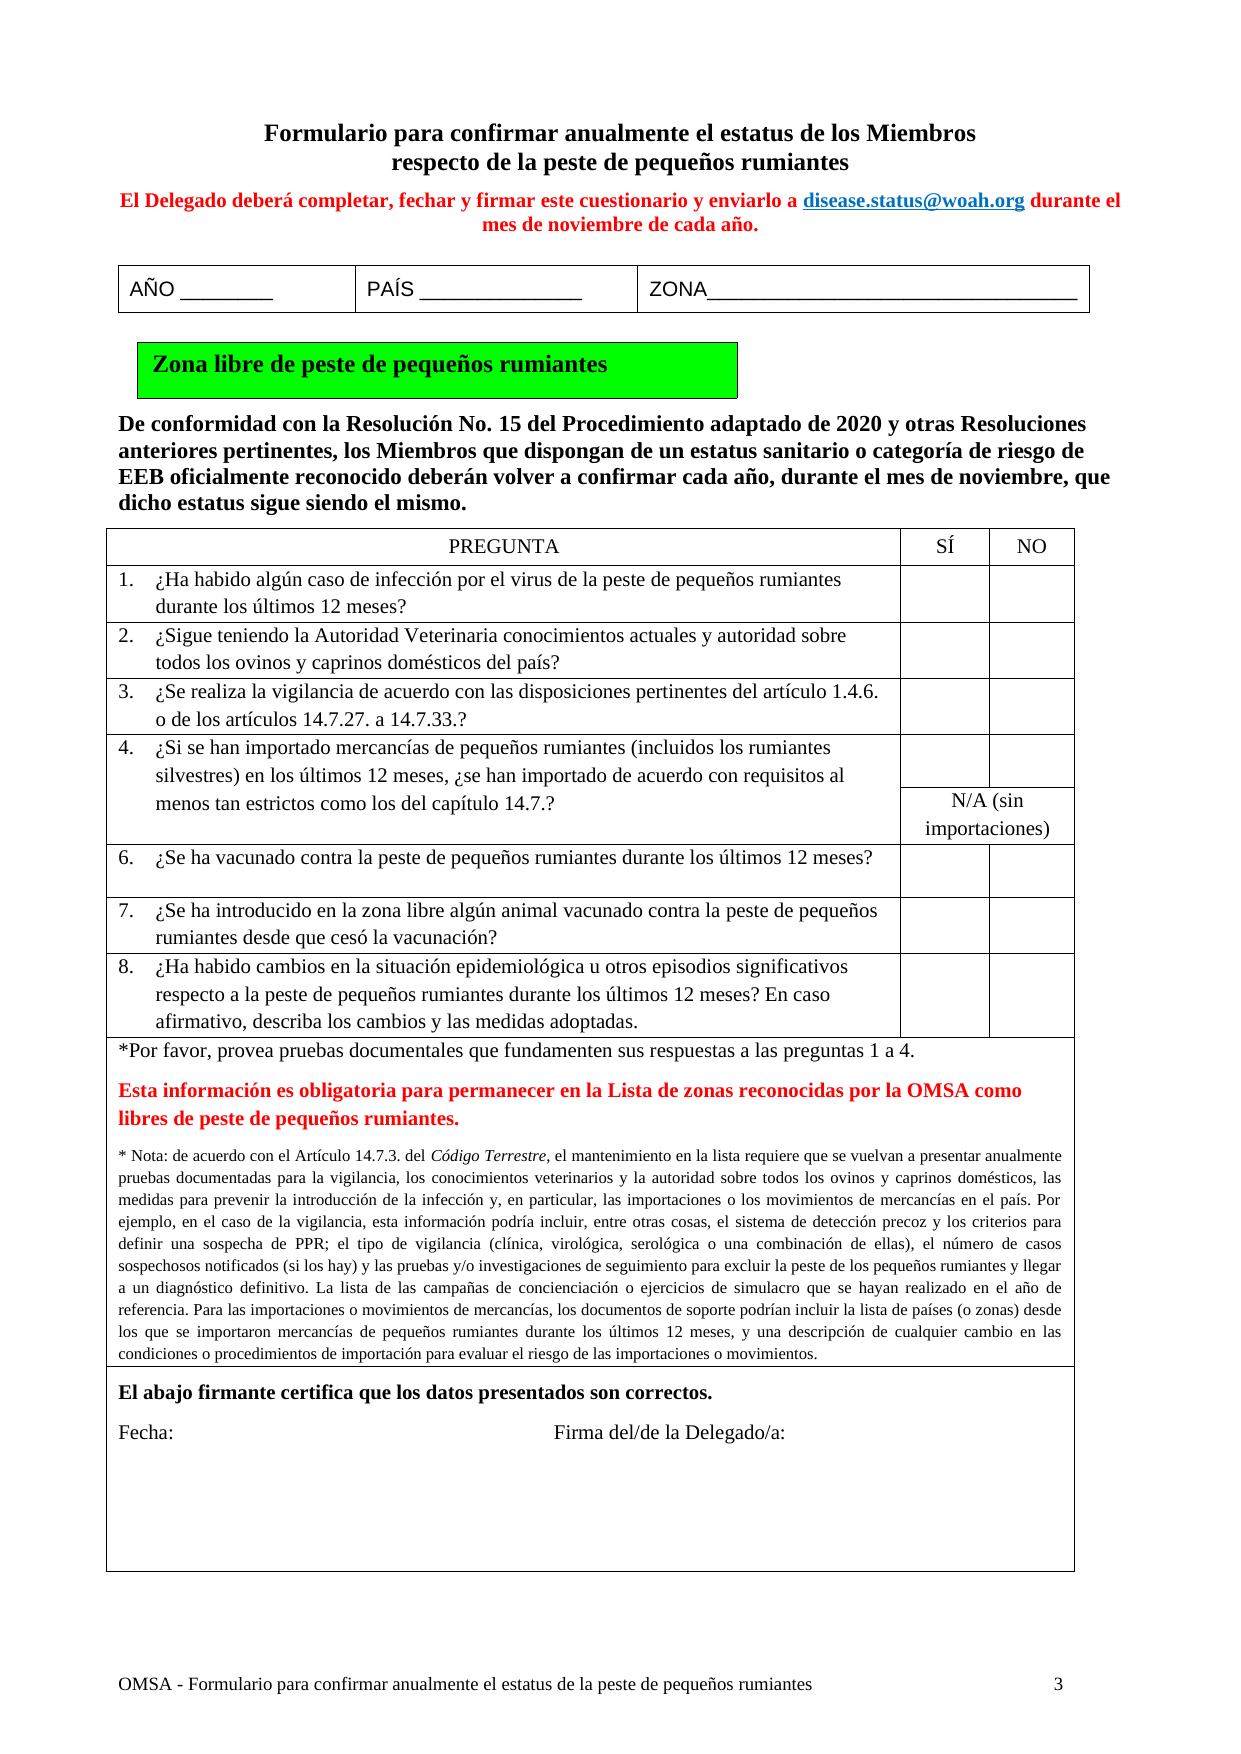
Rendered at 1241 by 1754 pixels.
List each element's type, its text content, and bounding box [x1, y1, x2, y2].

table_cell ¿Ha habido cambios en la situación epidemiológica u otros episodios significativos respecto a la peste de pequeños rumiantes durante los últimos 12 meses? En caso afirmativo, describa los cambios y las medidas adoptadas. [107, 954, 900, 1037]
table_header AÑO ________ [119, 266, 355, 312]
table_cell [901, 845, 989, 897]
table_cell ¿Sigue teniendo la Autoridad Veterinaria conocimientos actuales y autoridad sobre todos los ovinos y caprinos domésticos del país? [107, 623, 900, 678]
table_cell [990, 623, 1074, 678]
table_header ZONA________________________________ [638, 266, 1089, 312]
title De conformidad con la Resolución No. 15 del Procedimiento adaptado de 2020 y otras Resoluciones anteriores pertinentes, los Miembros que dispongan de un estatus sanitario o categoría de riesgo de EEB oficialmente reconocido deberán volver a confirmar cada año, durante el mes de noviembre, que dicho estatus sigue siendo el mismo. [118, 410, 1122, 516]
table_cell [901, 735, 989, 787]
table_header NO [990, 529, 1074, 565]
text Formulario para confirmar anualmente el estatus de los Miembros [118, 118, 1122, 147]
table_cell ¿Se realiza la vigilancia de acuerdo con las disposiciones pertinentes del artículo 1.4.6. o de los artículos 14.7.27. a 14.7.33.? [107, 679, 900, 734]
table_cell [990, 845, 1074, 897]
table_cell [901, 954, 989, 1037]
text El Delegado deberá completar, fechar y firmar este cuestionario y enviarlo a disease.status@woah.org durante el mes de noviembre de cada año. [118, 188, 1122, 236]
table_cell [901, 566, 989, 622]
table_cell [990, 954, 1074, 1037]
table_cell *Por favor, provea pruebas documentales que fundamenten sus respuestas a las preguntas 1 a 4. Esta información es obligatoria para permanecer en la Lista de zonas reconocidas por la OMSA como libres de peste de pequeños rumiantes. * Nota: de acuerdo con el Artículo 14.7.3. del Código Terrestre, el mantenimiento en la lista requiere que se vuelvan a presentar anualmente pruebas documentadas para la vigilancia, los conocimientos veterinarios y la autoridad sobre todos los ovinos y caprinos domésticos, las medidas para prevenir la introducción de la infección y, en particular, las importaciones o los movimientos de mercancías en el país. Por ejemplo, en el caso de la vigilancia, esta información podría incluir, entre otras cosas, el sistema de detección precoz y los criterios para definir una sospecha de PPR; el tipo de vigilancia (clínica, virológica, serológica o una combinación de ellas), el número de casos sospechosos notificados (si los hay) y las pruebas y/o investigaciones de seguimiento para excluir la peste de los pequeños rumiantes y llegar a un diagnóstico definitivo. La lista de las campañas de concienciación o ejercicios de simulacro que se hayan realizado en el año de referencia. Para las importaciones o movimientos de mercancías, los documentos de soporte podrían incluir la lista de países (o zonas) desde los que se importaron mercancías de pequeños rumiantes durante los últimos 12 meses, y una descripción de cualquier cambio en las condiciones o procedimientos de importación para evaluar el riesgo de las importaciones o movimientos. [107, 1038, 1074, 1366]
table_cell ¿Ha habido algún caso de infección por el virus de la peste de pequeños rumiantes durante los últimos 12 meses? [107, 566, 900, 622]
table_cell N/A (sin importaciones) [901, 788, 1074, 843]
table_cell [990, 566, 1074, 622]
table_header SÍ [901, 529, 989, 565]
table_cell [901, 623, 989, 678]
table_cell [990, 898, 1074, 953]
table_header PAÍS ______________ [356, 266, 637, 312]
table_cell ¿Se ha introducido en la zona libre algún animal vacunado contra la peste de pequeños rumiantes desde que cesó la vacunación? [107, 898, 900, 953]
table_cell El abajo firmante certifica que los datos presentados son correctos. Fecha: Firma del/de la Delegado/a: [107, 1367, 1074, 1571]
table_cell [990, 735, 1074, 787]
table_cell ¿Se ha vacunado contra la peste de pequeños rumiantes durante los últimos 12 meses? [107, 845, 900, 897]
table_header PREGUNTA [107, 529, 900, 565]
table_cell [990, 679, 1074, 734]
table_cell ¿Si se han importado mercancías de pequeños rumiantes (incluidos los rumiantes silvestres) en los últimos 12 meses, ¿se han importado de acuerdo con requisitos al menos tan estrictos como los del capítulo 14.7.? [107, 735, 900, 843]
table_cell [901, 679, 989, 734]
table_cell [901, 898, 989, 953]
text respecto de la peste de pequeños rumiantes [118, 147, 1122, 176]
